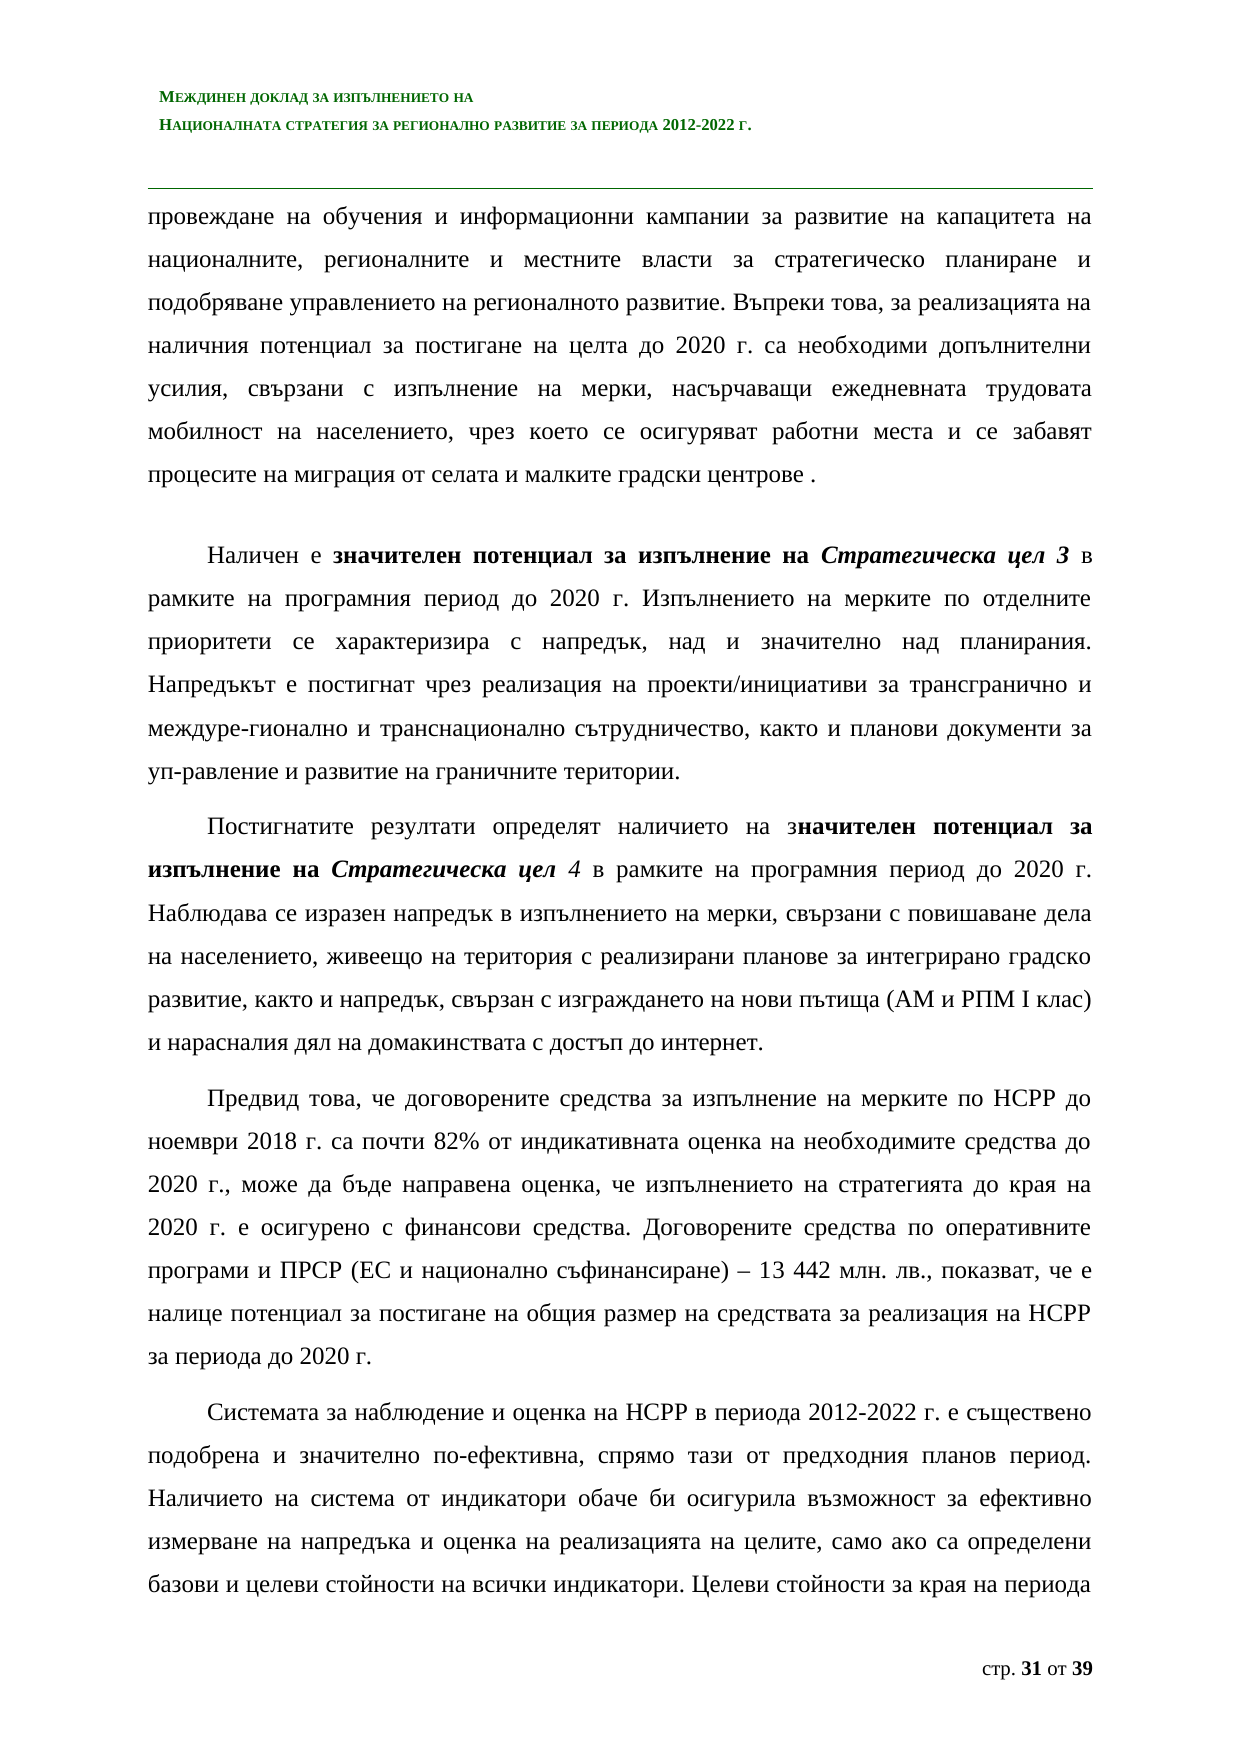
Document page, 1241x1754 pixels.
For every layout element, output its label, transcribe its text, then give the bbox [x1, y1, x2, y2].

text Предвид това, че договорените средства за изпълнение на мерките по НСРР до ноември 2018 г. са почти 82% от индикативната оценка на необходимите средства до 2020 г., може да бъде направена оценка, че изпълнението на стратегията до края на 2020 г. е осигурено с финансови средства. Договорените средства по оперативните програми и ПРСР (ЕС и национално съфинансиране) – 13 442 млн. лв., показват, че е налице потенциал за постигане на общия размер на средствата за реализация на НСРР за периода до 2020 г. [148, 1083, 1092, 1370]
text Наличен е значителен потенциал за изпълнение на Стратегическа цел 3 в рамките на програмния период до 2020 г. Изпълнението на мерките по отделните приоритети се характеризира с напредък, над и значително над планирания. Напредъкът е постигнат чрез реализация на проекти/инициативи за трансгранично и междуре-гионално и транснационално сътрудничество, както и планови документи за уп-равление и развитие на граничните територии. [148, 540, 1092, 784]
text Постигнатите резултати определят наличието на значителен потенциал за изпълнение на Стратегическа цел 4 в рамките на програмния период до 2020 г. Наблюдава се изразен напредък в изпълнението на мерки, свързани с повишаване дела на населението, живеещо на територия с реализирани планове за интегрирано градско развитие, както и напредък, свързан с изграждането на нови пътища (АМ и РПМ І клас) и нарасналия дял на домакинствата с достъп до интернет. [148, 811, 1092, 1056]
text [148, 201, 1092, 488]
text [148, 1397, 1092, 1598]
